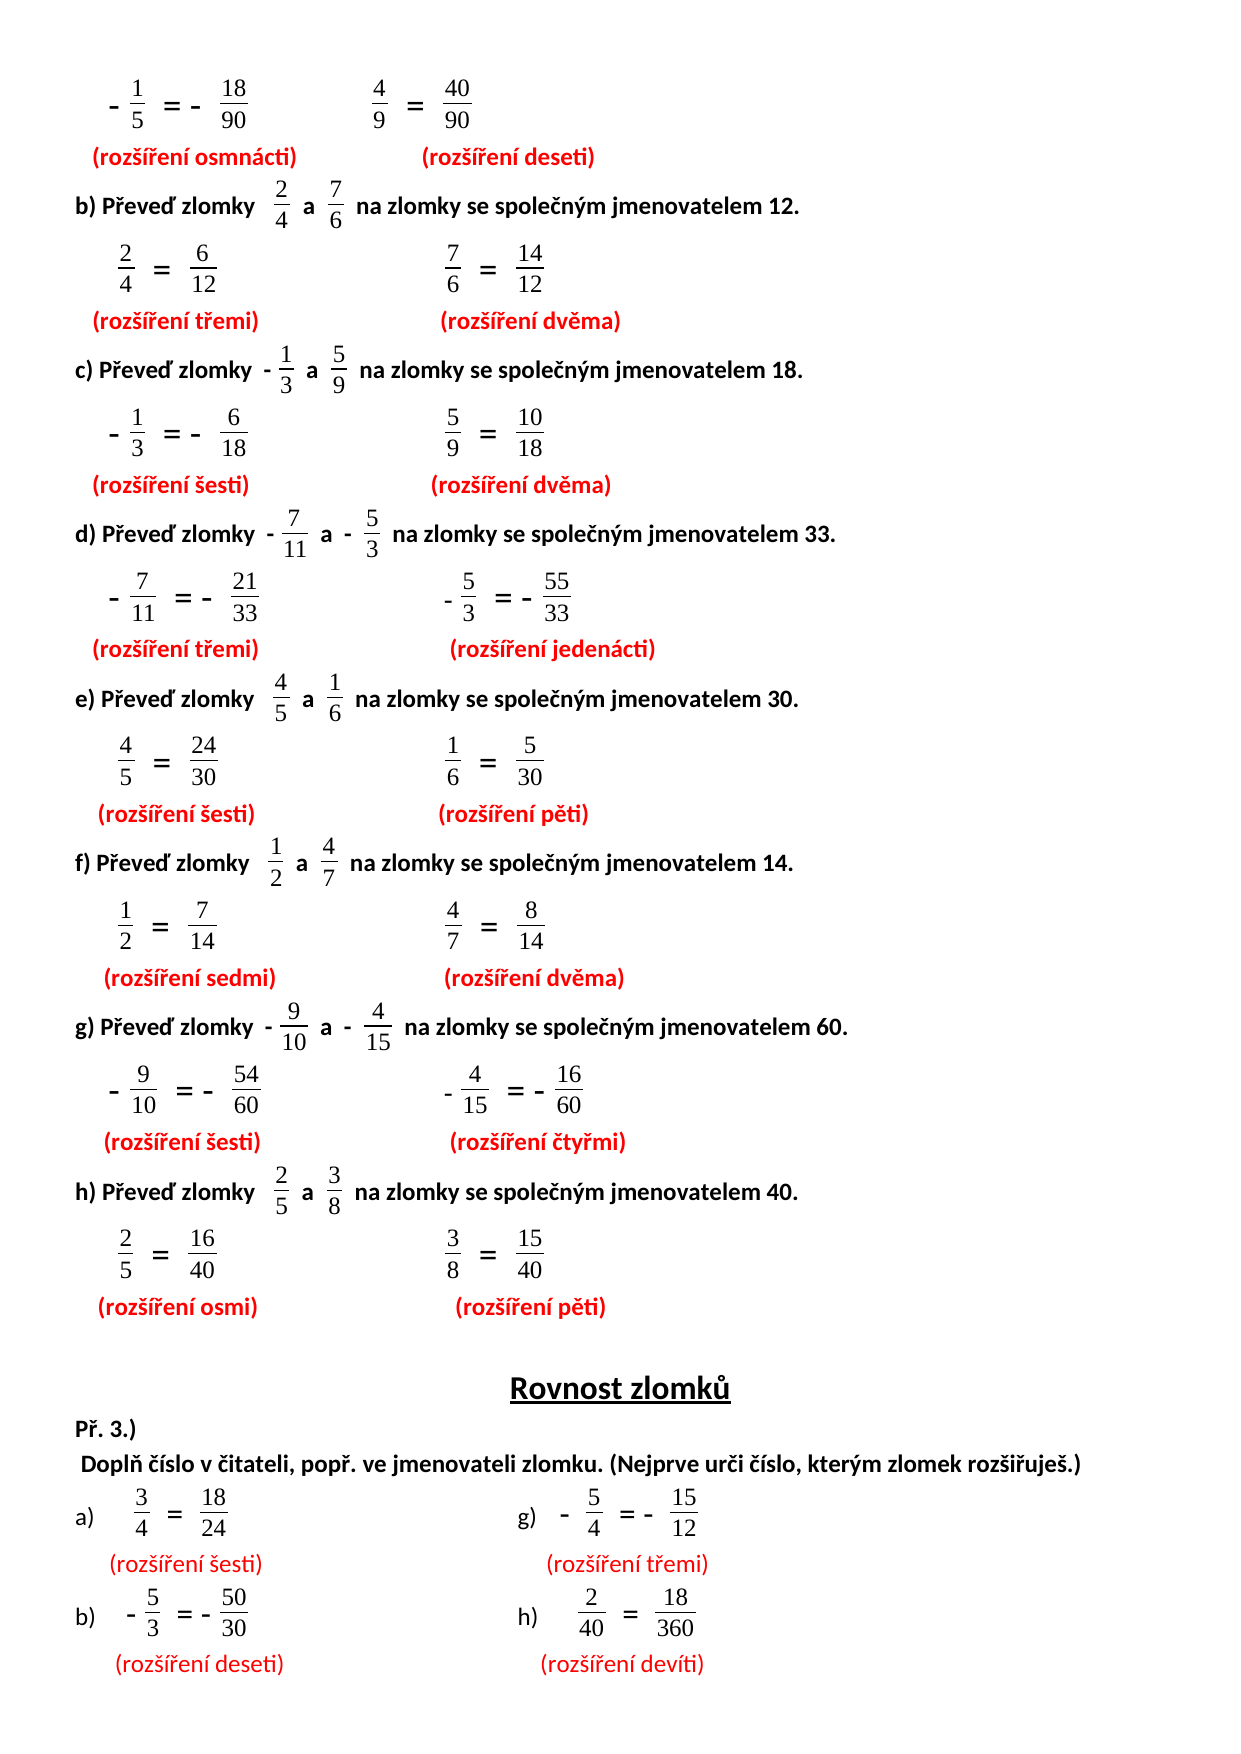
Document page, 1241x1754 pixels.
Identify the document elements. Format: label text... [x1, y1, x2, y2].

text h) Převeď zlomky a na zlomky se společným jmenovatelem 40. [75, 1161, 1165, 1220]
text Rovnost zlomků [75, 1367, 1165, 1407]
text (rozšíření šesti) (rozšíření pěti) [75, 798, 1165, 828]
text (rozšíření deseti) (rozšíření devíti) [75, 1648, 1165, 1679]
text (rozšíření třemi) (rozšíření dvěma) [75, 305, 1165, 336]
text a) = g) - = - [75, 1483, 1165, 1542]
text e) Převeď zlomky a na zlomky se společným jmenovatelem 30. [75, 669, 1165, 728]
text - = - = [75, 75, 1165, 134]
text - = - = [75, 403, 1165, 462]
text Doplň číslo v čitateli, popř. ve jmenovateli zlomku. (Nejprve urči číslo, kterým zlomek rozšiřuješ.) [75, 1448, 1165, 1479]
text f) Převeď zlomky a na zlomky se společným jmenovatelem 14. [75, 833, 1165, 892]
text Př. 3.) [75, 1413, 1165, 1444]
text = = [75, 239, 1165, 298]
text (rozšíření šesti) (rozšíření čtyřmi) [75, 1126, 1165, 1157]
text g) Převeď zlomky - a - na zlomky se společným jmenovatelem 60. [75, 997, 1165, 1056]
text b) - = - h) = [75, 1583, 1165, 1642]
text (rozšíření šesti) (rozšíření dvěma) [75, 469, 1165, 500]
text (rozšíření osmi) (rozšíření pěti) [75, 1291, 1165, 1321]
text c) Převeď zlomky - a na zlomky se společným jmenovatelem 18. [75, 340, 1165, 399]
text - = - - = - [75, 1061, 1165, 1119]
text (rozšíření osmnácti) (rozšíření deseti) [75, 141, 1165, 171]
text d) Převeď zlomky - a - na zlomky se společným jmenovatelem 33. [75, 504, 1165, 563]
text = = [75, 732, 1165, 791]
text = = [75, 1225, 1165, 1284]
text (rozšíření šesti) (rozšíření třemi) [75, 1548, 1165, 1579]
text (rozšíření sedmi) (rozšíření dvěma) [75, 962, 1165, 993]
text (rozšíření třemi) (rozšíření jedenácti) [75, 634, 1165, 664]
text - = - - = - [75, 568, 1165, 627]
text = = [75, 896, 1165, 955]
text b) Převeď zlomky a na zlomky se společným jmenovatelem 12. [75, 176, 1165, 235]
